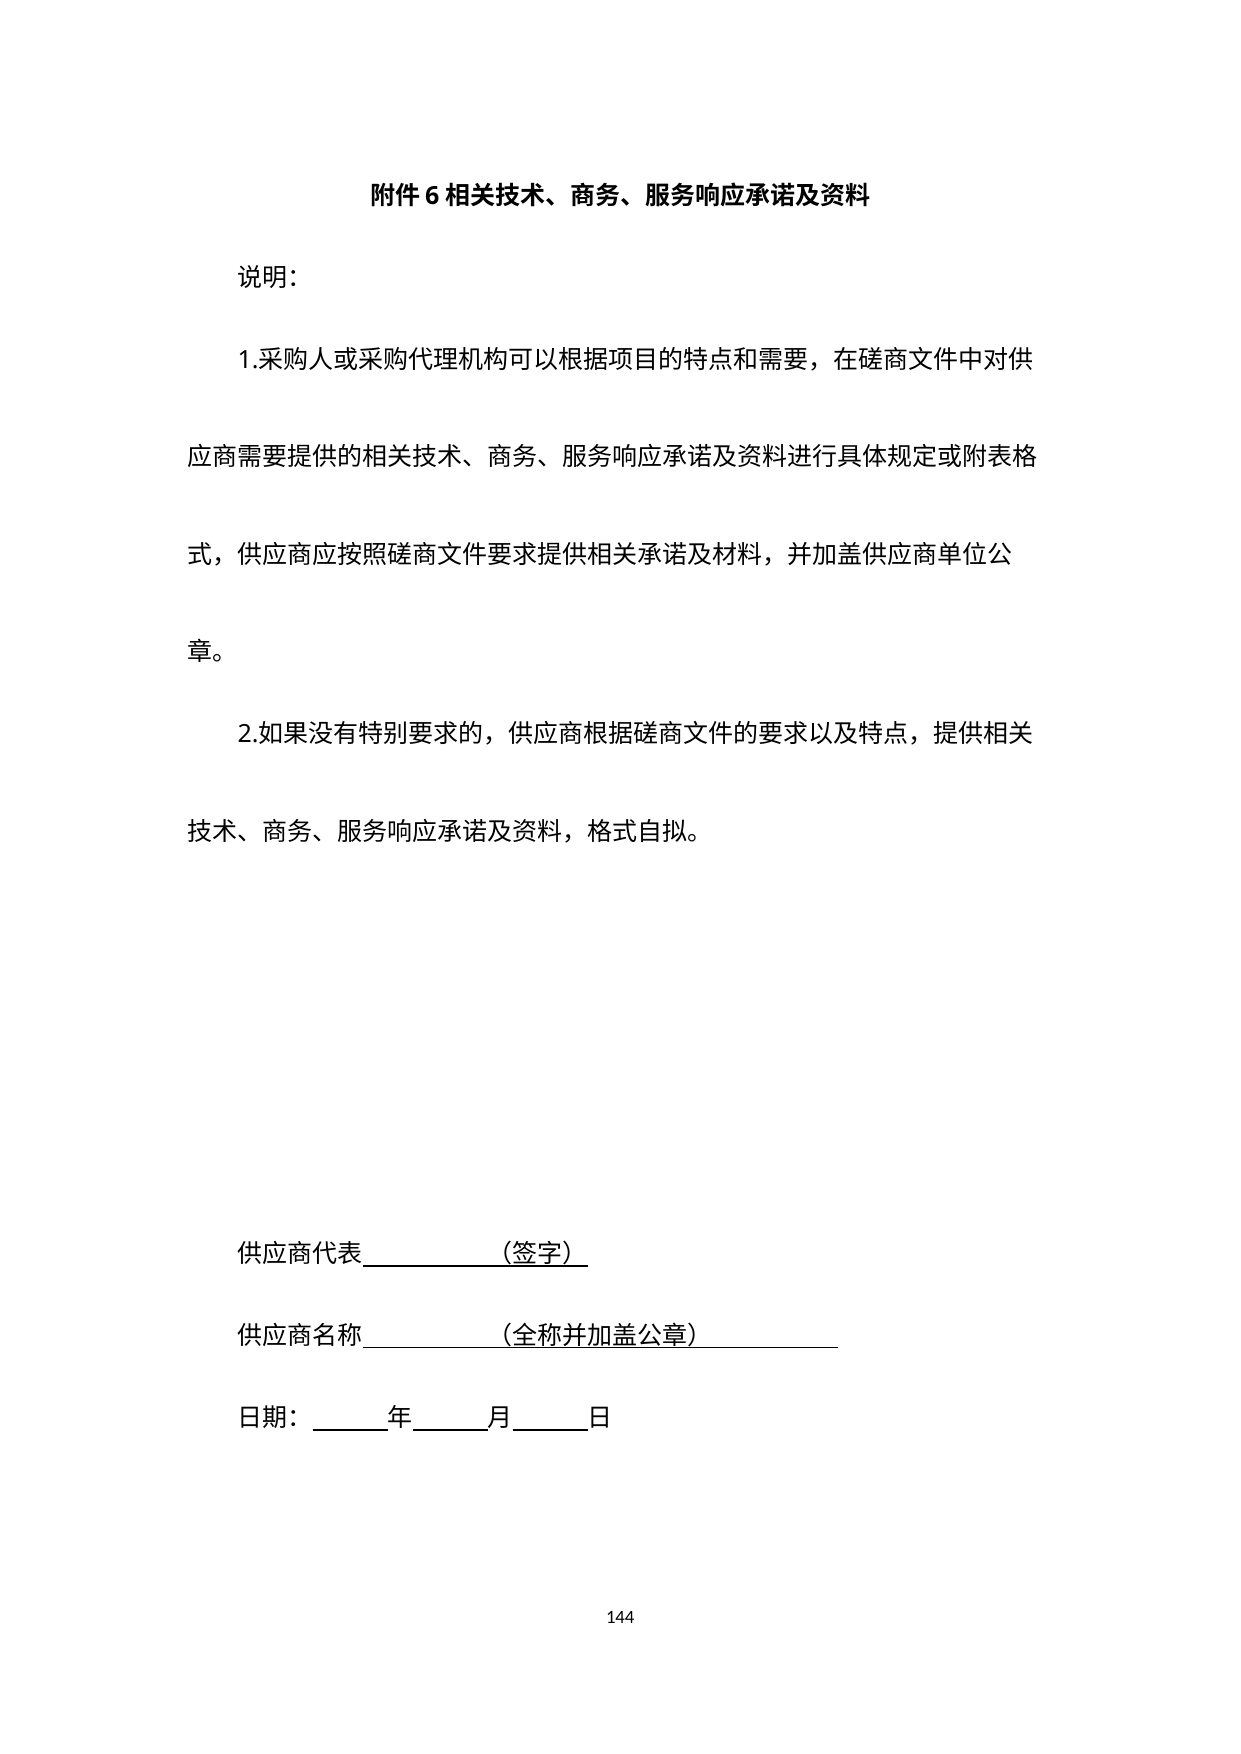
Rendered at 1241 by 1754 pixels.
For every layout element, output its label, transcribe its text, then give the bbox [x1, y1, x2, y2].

text 日期： 年 月 日 [187, 1384, 1053, 1449]
text 附件6 相关技术、商务、服务响应承诺及资料 [187, 162, 1053, 227]
text 2.如果没有特别要求的，供应商根据磋商文件的要求以及特点，提供相关技术、商务、服务响应承诺及资料，格式自拟。 [187, 700, 1053, 1204]
text 说明： [187, 244, 1053, 309]
text 供应商名称 （全称并加盖公章） [187, 1302, 1053, 1367]
text 1.采购人或采购代理机构可以根据项目的特点和需要，在磋商文件中对供应商需要提供的相关技术、商务、服务响应承诺及资料进行具体规定或附表格式，供应商应按照磋商文件要求提供相关承诺及材料，并加盖供应商单位公章。 [187, 326, 1053, 683]
text 供应商代表 （签字） [187, 1220, 1053, 1285]
